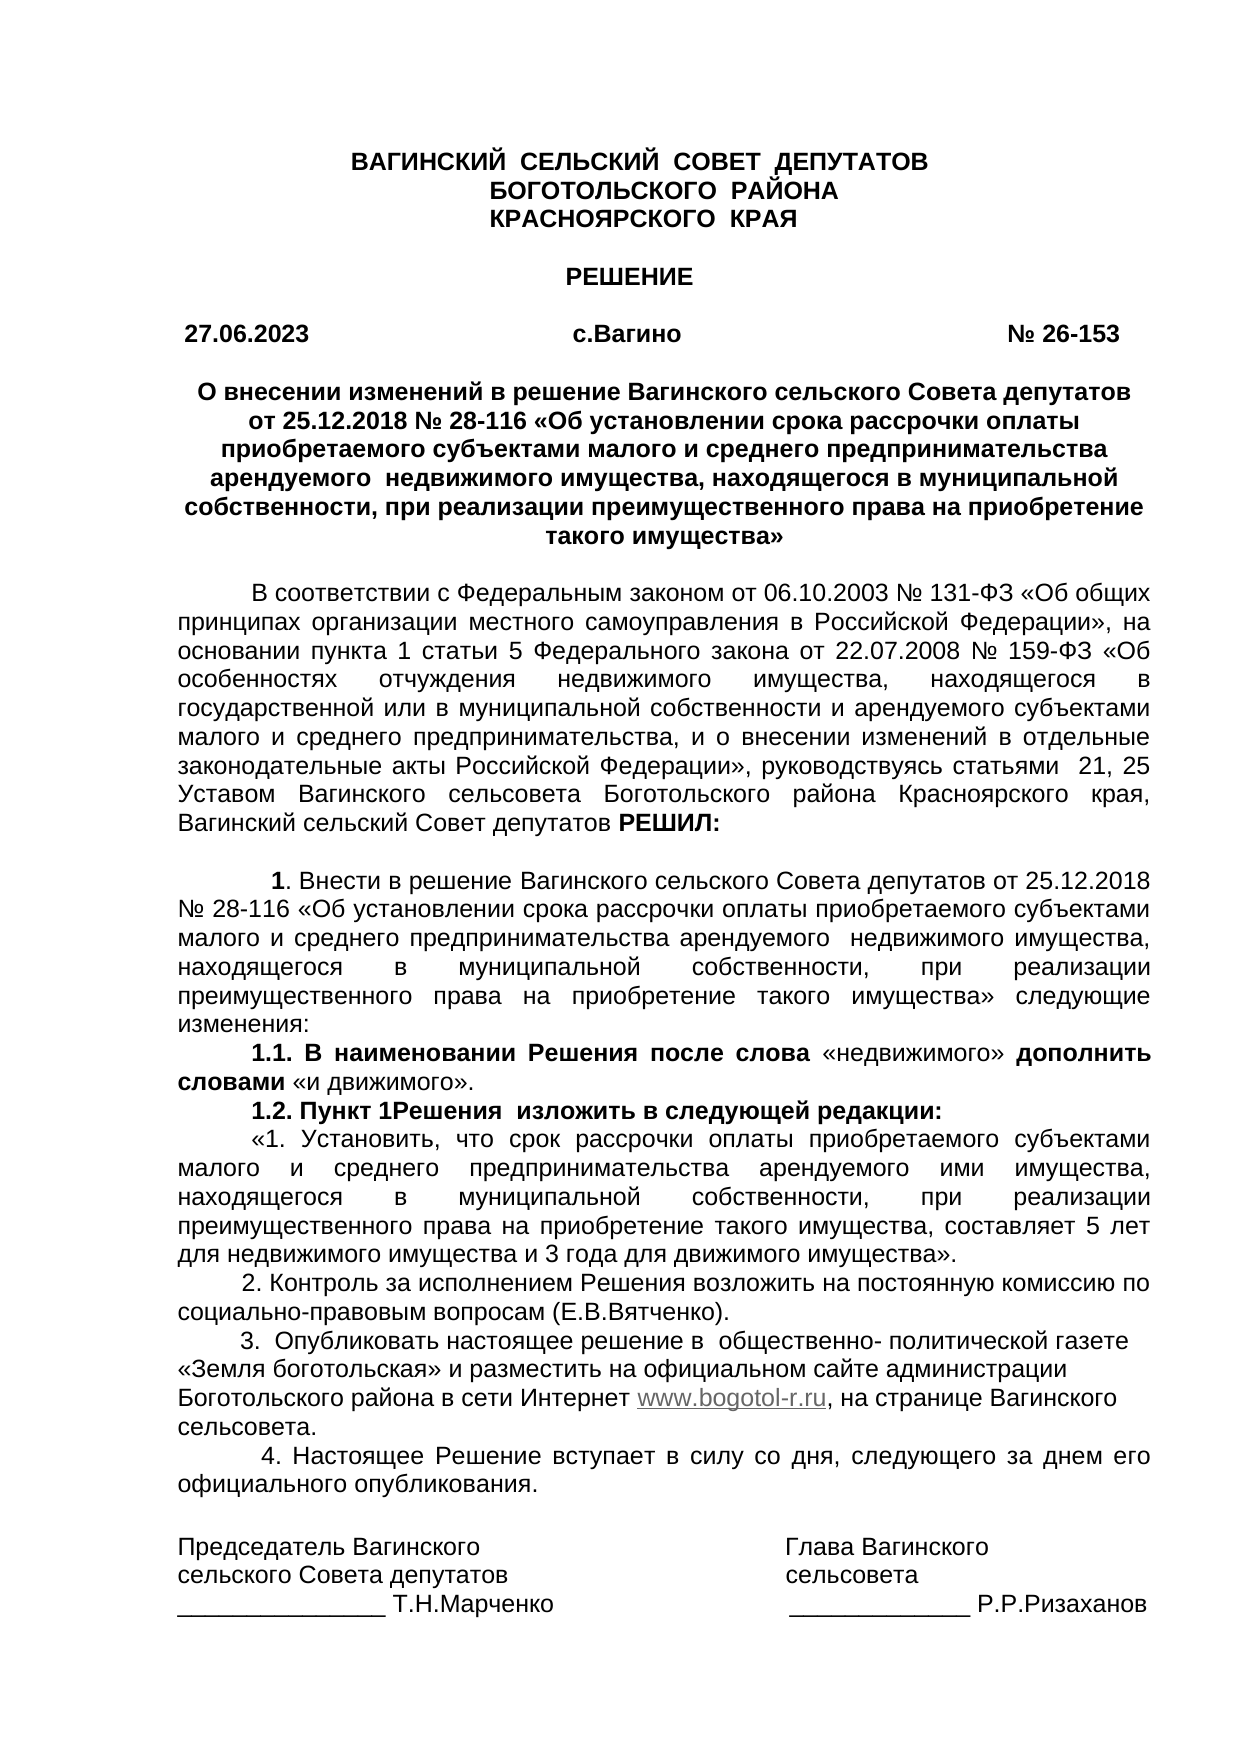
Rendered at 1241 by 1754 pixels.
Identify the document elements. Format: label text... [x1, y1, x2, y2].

text РЕШЕНИЕ [177, 262, 1152, 291]
text 1. Внести в решение Вагинского сельского Совета депутатов от 25.12.2018 № 28-116 «Об установлении срока рассрочки оплаты приобретаемого субъектами малого и среднего предпринимательства арендуемого недвижимого имущества, находящегося в муниципальной собственности, при реализации преимущественного права на приобретение такого имущества» следующие изменения: [177, 866, 1152, 1038]
text 4. Настоящее Решение вступает в силу со дня, следующего за днем его официального опубликования. [177, 1441, 1152, 1498]
text сельского Совета депутатов сельсовета [177, 1560, 1152, 1589]
text 1.1. В наименовании Решения после слова «недвижимого» дополнить словами «и движимого». [177, 1038, 1152, 1096]
text Председатель Вагинского Глава Вагинского [177, 1532, 1152, 1560]
text КРАСНОЯРСКОГО КРАЯ [177, 204, 1152, 233]
text от 25.12.2018 № 28-116 «Об установлении срока рассрочки оплаты приобретаемого субъектами малого и среднего предпринимательства арендуемого недвижимого имущества, находящегося в муниципальной собственности, при реализации преимущественного права на приобретение такого имущества» [177, 406, 1152, 549]
text БОГОТОЛЬСКОГО РАЙОНА [177, 176, 1152, 204]
text В соответствии с Федеральным законом от 06.10.2003 № 131-ФЗ «Об общих принципах организации местного самоуправления в Российской Федерации», на основании пункта 1 статьи 5 Федерального закона от 22.07.2008 № 159-ФЗ «Об особенностях отчуждения недвижимого имущества, находящегося в государственной или в муниципальной собственности и арендуемого субъектами малого и среднего предпринимательства, и о внесении изменений в отдельные законодательные акты Российской Федерации», руководствуясь статьями 21, 25 Уставом Вагинского сельсовета Боготольского района Красноярского края, Вагинский сельский Совет депутатов РЕШИЛ: [177, 578, 1152, 837]
text О внесении изменений в решение Вагинского сельского Совета депутатов [177, 377, 1152, 406]
text _______________ Т.Н.Марченко _____________ Р.Р.Ризаханов [177, 1589, 1152, 1618]
text 1.2. Пункт 1Решения изложить в следующей редакции: [177, 1096, 1152, 1124]
text 2. Контроль за исполнением Решения возложить на постоянную комиссию по социально-правовым вопросам (Е.В.Вятченко). [177, 1268, 1152, 1326]
text 3. Опубликовать настоящее решение в общественно- политической газете «Земля боготольская» и разместить на официальном сайте администрации Боготольского района в сети Интернет www.bogotol-r.ru, на странице Вагинского сельсовета. [177, 1326, 1152, 1441]
text «1. Установить, что срок рассрочки оплаты приобретаемого субъектами малого и среднего предпринимательства арендуемого ими имущества, находящегося в муниципальной собственности, при реализации преимущественного права на приобретение такого имущества, составляет 5 лет для недвижимого имущества и 3 года для движимого имущества». [177, 1124, 1152, 1268]
text ВАГИНСКИЙ СЕЛЬСКИЙ СОВЕТ ДЕПУТАТОВ [177, 147, 1152, 176]
text 27.06.2023 с.Вагино № 26-153 [177, 319, 1152, 348]
